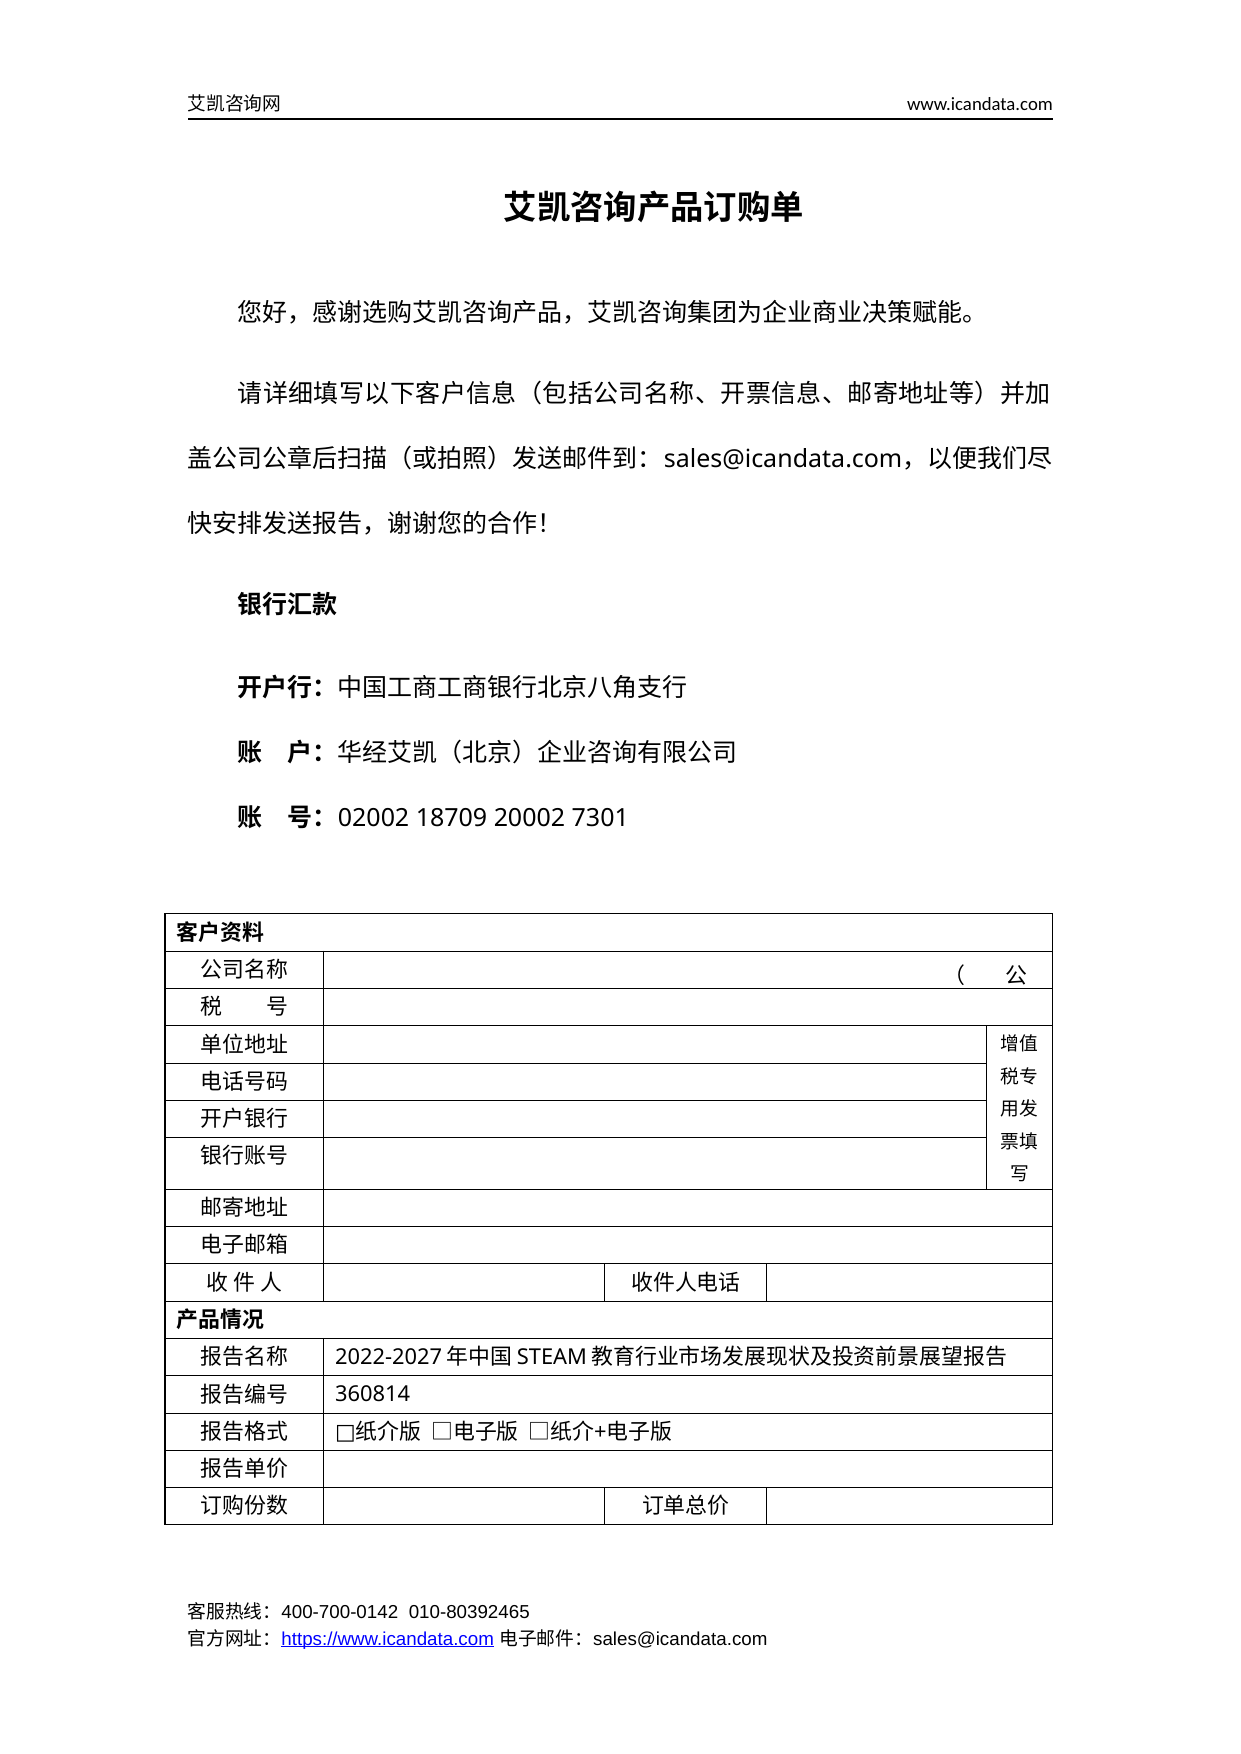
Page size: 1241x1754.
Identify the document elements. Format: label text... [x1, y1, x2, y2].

table_cell 订购份数 [166, 1488, 323, 1524]
table_header 客户资料 [166, 914, 1052, 951]
text 艾凯咨询产品订购单 [187, 172, 1053, 237]
text 开户行：中国工商工商银行北京八角支行 [187, 653, 1053, 718]
table_cell 电子邮箱 [166, 1227, 323, 1263]
table_cell 电话号码 [166, 1064, 323, 1100]
table_cell 收件人电话 [605, 1264, 766, 1301]
table_cell [324, 1026, 986, 1062]
table_cell [324, 989, 1052, 1025]
table_cell 2022-2027年中国STEAM教育行业市场发展现状及投资前景展望报告 [324, 1339, 1052, 1375]
table_cell 邮寄地址 [166, 1190, 323, 1226]
table_cell [767, 1488, 1052, 1524]
table_cell 开户银行 [166, 1101, 323, 1137]
table_cell [324, 1264, 604, 1301]
table_cell [324, 1227, 1052, 1263]
table_cell 报告单价 [166, 1451, 323, 1487]
table_cell [324, 1101, 986, 1137]
table_cell 增值税专用发票填写 [987, 1026, 1052, 1189]
table_cell [324, 1064, 986, 1100]
table_cell □纸介版 □电子版 □纸介+电子版 [324, 1414, 1052, 1450]
table_cell 报告格式 [166, 1414, 323, 1450]
table_cell 税 号 [166, 989, 323, 1025]
table_cell [767, 1264, 1052, 1301]
text 您好，感谢选购艾凯咨询产品，艾凯咨询集团为企业商业决策赋能。 [187, 278, 1053, 343]
table_cell 报告名称 [166, 1339, 323, 1375]
table_cell 订单总价 [605, 1488, 766, 1524]
table_cell 公司名称 [166, 952, 323, 988]
table_cell [324, 1451, 1052, 1487]
table_cell 报告编号 [166, 1376, 323, 1412]
table_cell 收 件 人 [166, 1264, 323, 1301]
table_cell 单位地址 [166, 1026, 323, 1062]
table_cell [324, 1488, 604, 1524]
text 银行汇款 [187, 570, 1053, 635]
text 账 号：02002 18709 20002 7301 [187, 783, 1053, 848]
table_cell 银行账号 [166, 1138, 323, 1189]
table_cell [324, 1190, 1052, 1226]
text 请详细填写以下客户信息（包括公司名称、开票信息、邮寄地址等）并加盖公司公章后扫描（或拍照）发送邮件到：sales@icandata.com，以便我们尽快安排发送报告，谢谢您的合作！ [187, 359, 1053, 554]
text 账 户：华经艾凯（北京）企业咨询有限公司 [187, 718, 1053, 783]
table_cell [324, 1138, 986, 1189]
table_cell 360814 [324, 1376, 1052, 1412]
table_cell 产品情况 [166, 1302, 1052, 1338]
table_cell [324, 952, 1052, 988]
